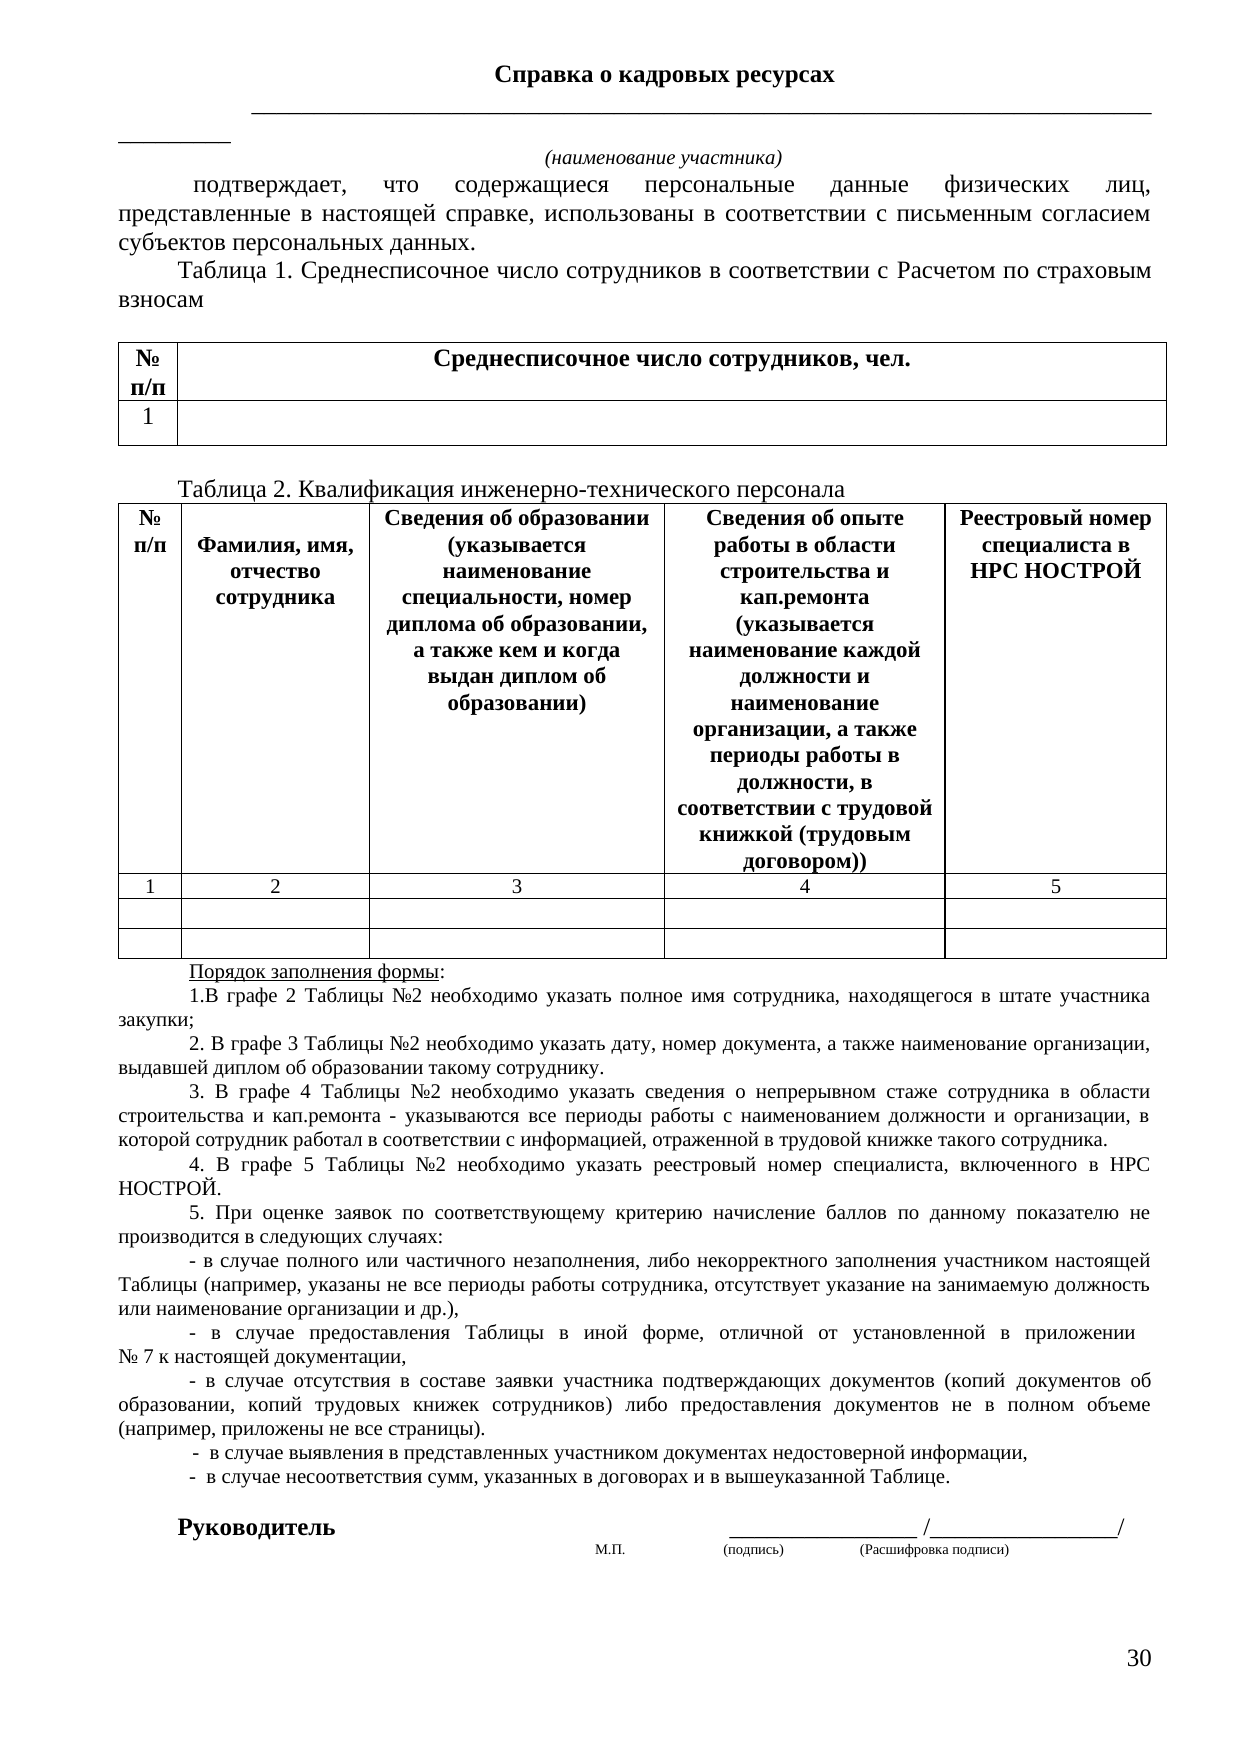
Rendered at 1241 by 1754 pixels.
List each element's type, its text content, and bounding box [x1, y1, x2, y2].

text 1.В графе 2 Таблицы №2 необходимо указать полное имя сотрудника, находящегося в штате участника закупки; [118, 983, 1152, 1031]
table_cell [119, 899, 181, 928]
text - в случае несоответствия сумм, указанных в договорах и в вышеуказанной Таблице. [118, 1464, 1152, 1488]
table_cell [182, 899, 369, 928]
table_cell 4 [665, 874, 944, 898]
table_cell 5 [946, 874, 1166, 898]
table_header Сведения об образовании (указывается наименование специальности, номер диплома об образовании, а также кем и когда выдан диплом об образовании) [370, 504, 664, 873]
text _________________________________________________________________________________ [118, 88, 1152, 145]
text - в случае отсутствия в составе заявки участника подтверждающих документов (копий документов об образовании, копий трудовых книжек сотрудников) либо предоставления документов не в полном объеме (например, приложены не все страницы). [118, 1368, 1152, 1440]
text (наименование участника) [118, 145, 1152, 169]
table_cell [182, 929, 369, 958]
text М.П. (подпись) (Расшифровка подписи) [118, 1541, 1152, 1570]
table_cell [946, 929, 1166, 958]
table_cell [946, 899, 1166, 928]
text 4. В графе 5 Таблицы №2 необходимо указать реестровый номер специалиста, включенного в НРС НОСТРОЙ. [118, 1151, 1152, 1199]
table_header № п/п [119, 343, 177, 400]
table_header Реестровый номер специалиста в НРС НОСТРОЙ [946, 504, 1166, 873]
text 3. В графе 4 Таблицы №2 необходимо указать сведения о непрерывном стаже сотрудника в области строительства и кап.ремонта - указываются все периоды работы с наименованием должности и организации, в которой сотрудник работал в соответствии с информацией, отраженной в трудовой книжке такого сотрудника. [118, 1079, 1152, 1151]
table_header Среднесписочное число сотрудников, чел. [178, 343, 1166, 400]
table_header № п/п [119, 504, 181, 873]
table_header Сведения об опыте работы в области строительства и кап.ремонта (указывается наименование каждой должности и наименование организации, а также периоды работы в должности, в соответствии с трудовой книжкой (трудовым договором)) [665, 504, 944, 873]
text - в случае полного или частичного незаполнения, либо некорректного заполнения участником настоящей Таблицы (например, указаны не все периоды работы сотрудника, отсутствует указание на занимаемую должность или наименование организации и др.), [118, 1248, 1152, 1320]
table_cell [119, 929, 181, 958]
table_cell [178, 401, 1166, 445]
text Руководитель _______________ /_______________/ [118, 1512, 1152, 1541]
text Таблица 2. Квалификация инженерно-технического персонала [118, 474, 1152, 503]
text подтверждает, что содержащиеся персональные данные физических лиц, представленные в настоящей справке, использованы в соответствии с письменным согласием субъектов персональных данных. [118, 169, 1152, 256]
list - в случае выявления в представленных участником документах недостоверной информации, [118, 1440, 1152, 1464]
text 5. При оценке заявок по соответствующему критерию начисление баллов по данному показателю не производится в следующих случаях: [118, 1199, 1152, 1248]
table_cell [665, 899, 944, 928]
table_cell 1 [119, 874, 181, 898]
table_cell 1 [119, 401, 177, 445]
table_cell [370, 899, 664, 928]
table_cell 2 [182, 874, 369, 898]
table_header Фамилия, имя, отчество сотрудника [182, 504, 369, 873]
table_cell 3 [370, 874, 664, 898]
text Таблица 1. Среднесписочное число сотрудников в соответствии с Расчетом по страховым взносам [118, 256, 1152, 313]
text Справка о кадровых ресурсах [118, 59, 1152, 88]
text Порядок заполнения формы: [118, 959, 1152, 983]
table_cell [370, 929, 664, 958]
table_cell [665, 929, 944, 958]
text - в случае предоставления Таблицы в иной форме, отличной от установленной в приложении № 7 к настоящей документации, [118, 1320, 1152, 1368]
text 2. В графе 3 Таблицы №2 необходимо указать дату, номер документа, а также наименование организации, выдавшей диплом об образовании такому сотруднику. [118, 1031, 1152, 1079]
